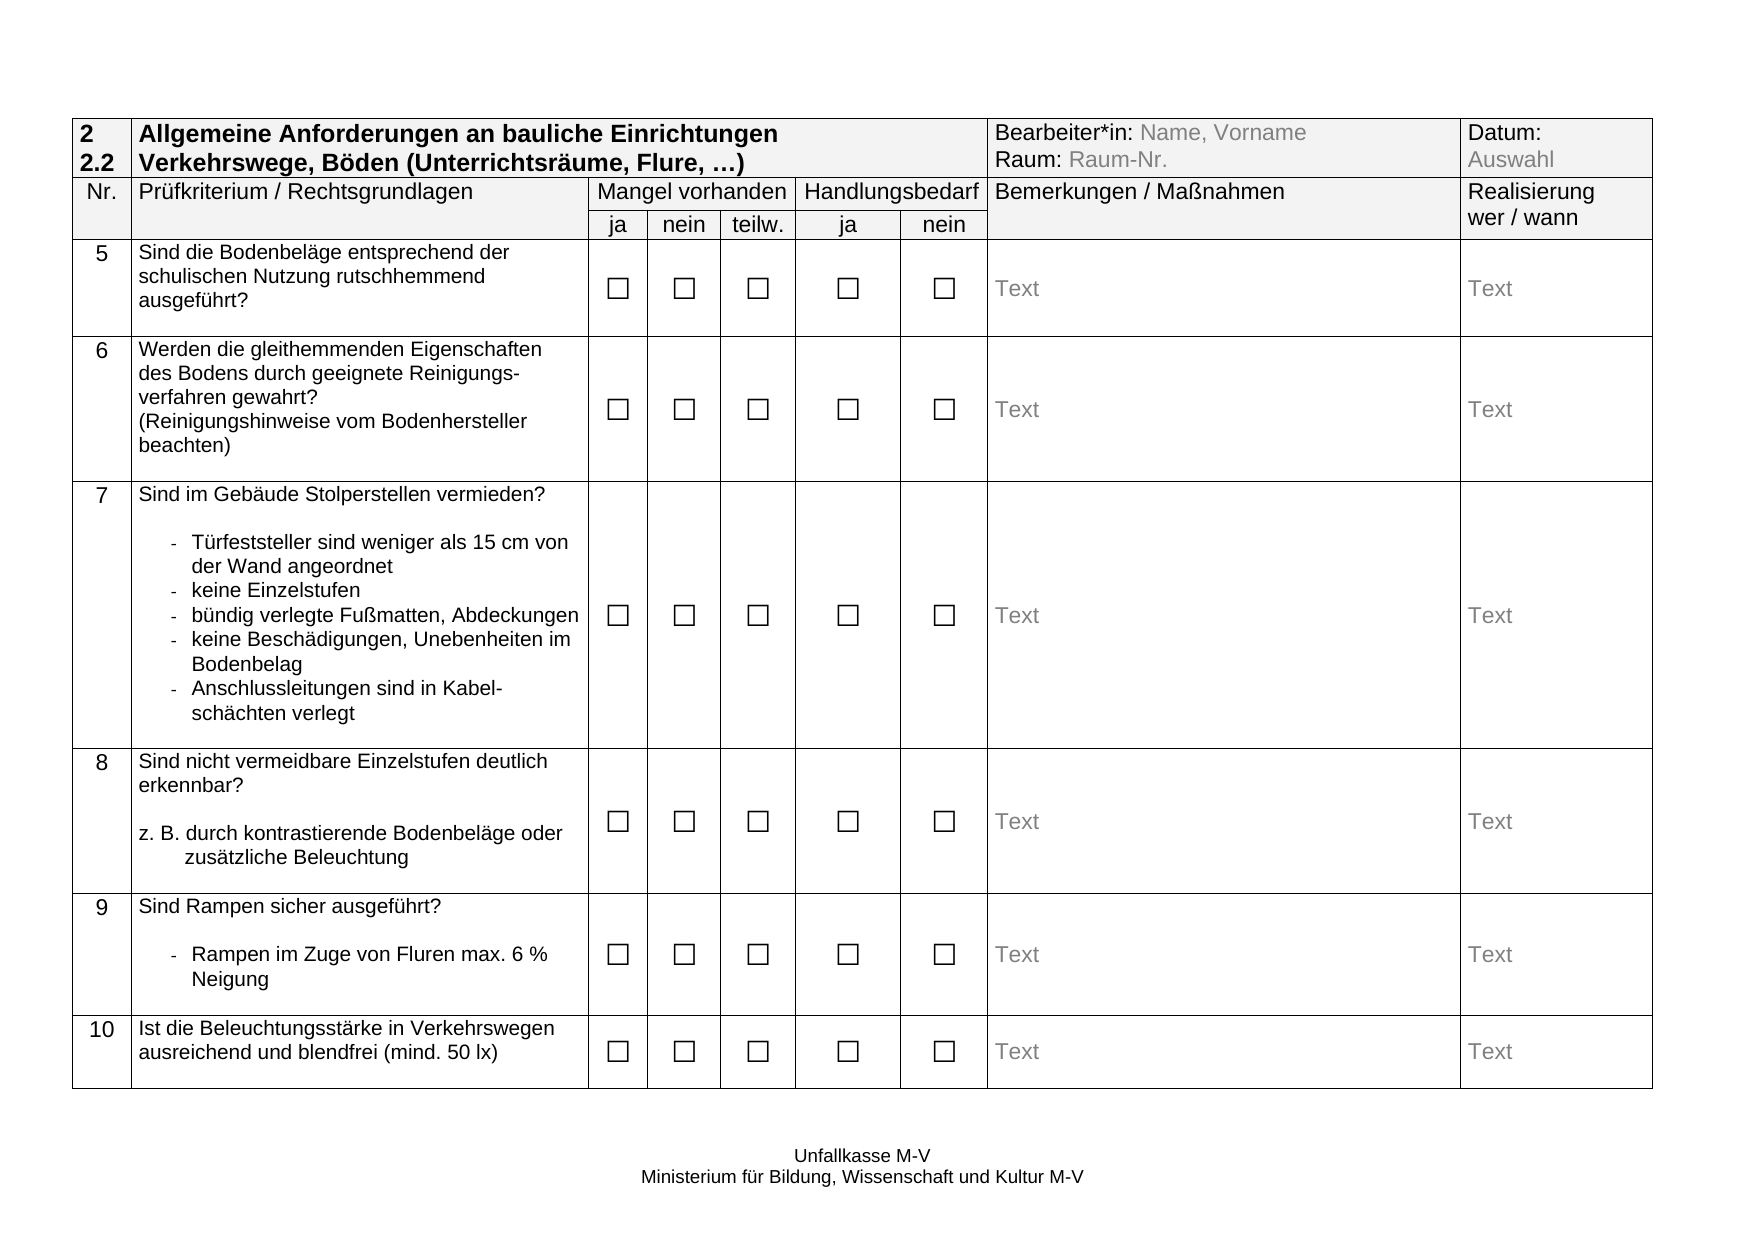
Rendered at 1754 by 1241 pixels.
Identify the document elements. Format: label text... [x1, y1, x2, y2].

table_cell Sind nicht vermeidbare Einzelstufen deutlich erkennbar? z. B. durch kontrastierende Bodenbeläge oder zusätzliche Beleuchtung [132, 749, 588, 893]
table_cell nein [648, 211, 720, 239]
table_cell 7 [73, 482, 131, 748]
table_cell Ist die Beleuchtungsstärke in Verkehrswegen ausreichend und blendfrei (mind. 50 lx) [132, 1016, 588, 1087]
table_cell Nr. [73, 178, 131, 239]
table_cell Sind im Gebäude Stolperstellen vermieden? Türfeststeller sind weniger als 15 cm von der Wand angeordnet keine Einzelstufen bündig verlegte Fußmatten, Abdeckungen keine Beschädigungen, Unebenheiten im Bodenbelag Anschlussleitungen sind in Kabel-schächten verlegt [132, 482, 588, 748]
table_cell Mangel vorhanden [589, 178, 795, 210]
table_cell Sind Rampen sicher ausgeführt? Rampen im Zuge von Fluren max. 6 % Neigung [132, 894, 588, 1014]
table_cell Realisierung wer / wann [1461, 178, 1652, 239]
table_cell Handlungsbedarf [796, 178, 987, 210]
table_header 2 2.2 [73, 119, 131, 177]
table_cell 8 [73, 749, 131, 893]
table_cell 5 [73, 240, 131, 336]
table_header Bearbeiter*in: Raum: [988, 119, 1460, 177]
table_cell teilw. [721, 211, 795, 239]
table_cell Prüfkriterium / Rechtsgrundlagen [132, 178, 588, 239]
table_cell Bemerkungen / Maßnahmen [988, 178, 1460, 239]
table_cell Sind die Bodenbeläge entsprechend der schulischen Nutzung rutschhemmend ausgeführt? [132, 240, 588, 336]
table_cell Werden die gleithemmenden Eigenschaften des Bodens durch geeignete Reinigungs-verfahren gewahrt? (Reinigungshinweise vom Bodenhersteller beachten) [132, 337, 588, 481]
table_cell nein [901, 211, 987, 239]
table_cell ja [796, 211, 900, 239]
table_cell 6 [73, 337, 131, 481]
table_cell 9 [73, 894, 131, 1014]
table_header Allgemeine Anforderungen an bauliche Einrichtungen Verkehrswege, Böden (Unterrichtsräume, Flure, …) [132, 119, 987, 177]
table_cell ja [589, 211, 647, 239]
table_header Datum: [1461, 119, 1652, 177]
table_cell 10 [73, 1016, 131, 1087]
